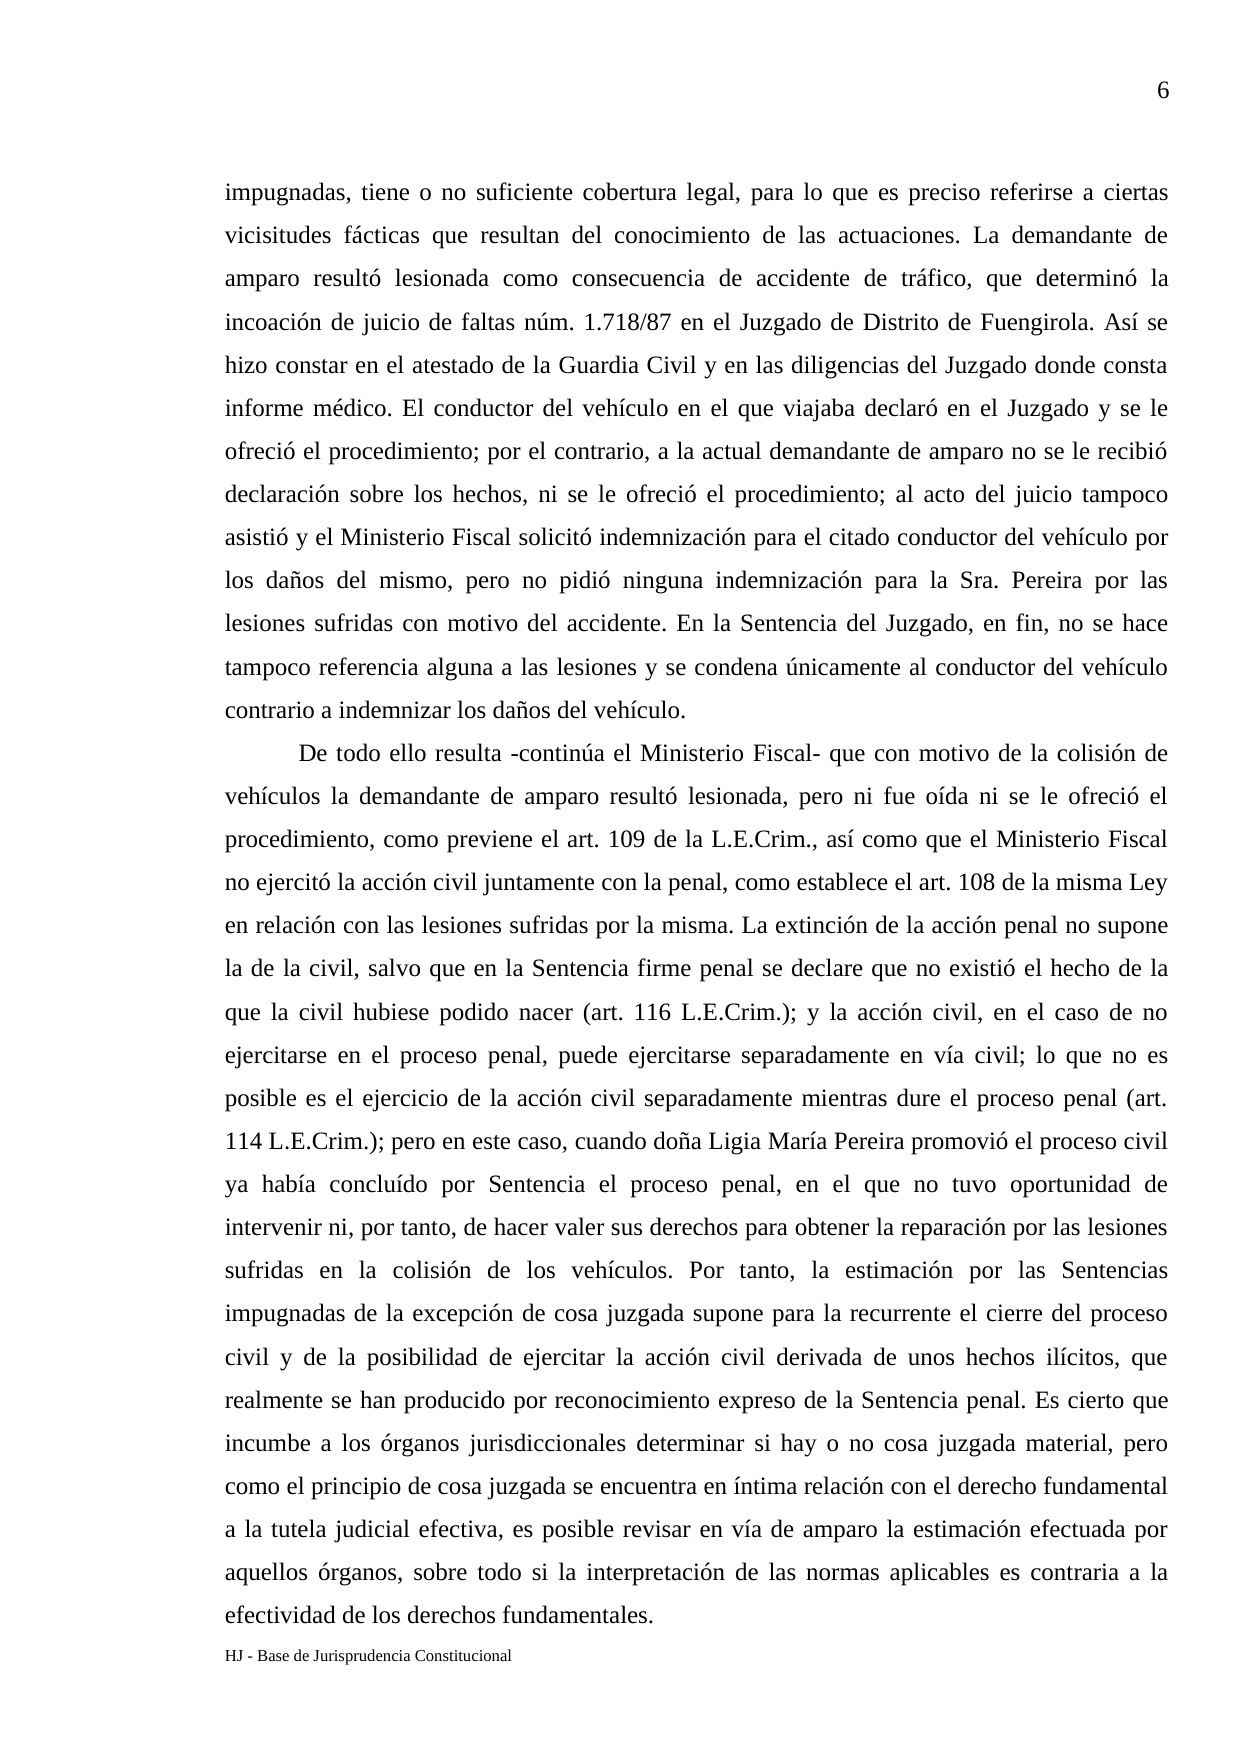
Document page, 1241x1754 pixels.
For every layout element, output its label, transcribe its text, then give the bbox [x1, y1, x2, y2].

text De todo ello resulta -continúa el Ministerio Fiscal- que con motivo de la colisión de vehículos la demandante de amparo resultó lesionada, pero ni fue oída ni se le ofreció el procedimiento, como previene el art. 109 de la L.E.Crim., así como que el Ministerio Fiscal no ejercitó la acción civil juntamente con la penal, como establece el art. 108 de la misma Ley en relación con las lesiones sufridas por la misma. La extinción de la acción penal no supone la de la civil, salvo que en la Sentencia firme penal se declare que no existió el hecho de la que la civil hubiese podido nacer (art. 116 L.E.Crim.); y la acción civil, en el caso de no ejercitarse en el proceso penal, puede ejercitarse separadamente en vía civil; lo que no es posible es el ejercicio de la acción civil separadamente mientras dure el proceso penal (art. 114 L.E.Crim.); pero en este caso, cuando doña Ligia María Pereira promovió el proceso civil ya había concluído por Sentencia el proceso penal, en el que no tuvo oportunidad de intervenir ni, por tanto, de hacer valer sus derechos para obtener la reparación por las lesiones sufridas en la colisión de los vehículos. Por tanto, la estimación por las Sentencias impugnadas de la excepción de cosa juzgada supone para la recurrente el cierre del proceso civil y de la posibilidad de ejercitar la acción civil derivada de unos hechos ilícitos, que realmente se han producido por reconocimiento expreso de la Sentencia penal. Es cierto que incumbe a los órganos jurisdiccionales determinar si hay o no cosa juzgada material, pero como el principio de cosa juzgada se encuentra en íntima relación con el derecho fundamental a la tutela judicial efectiva, es posible revisar en vía de amparo la estimación efectuada por aquellos órganos, sobre todo si la interpretación de las normas aplicables es contraria a la efectividad de los derechos fundamentales. [224, 738, 1169, 1629]
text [224, 177, 1169, 723]
